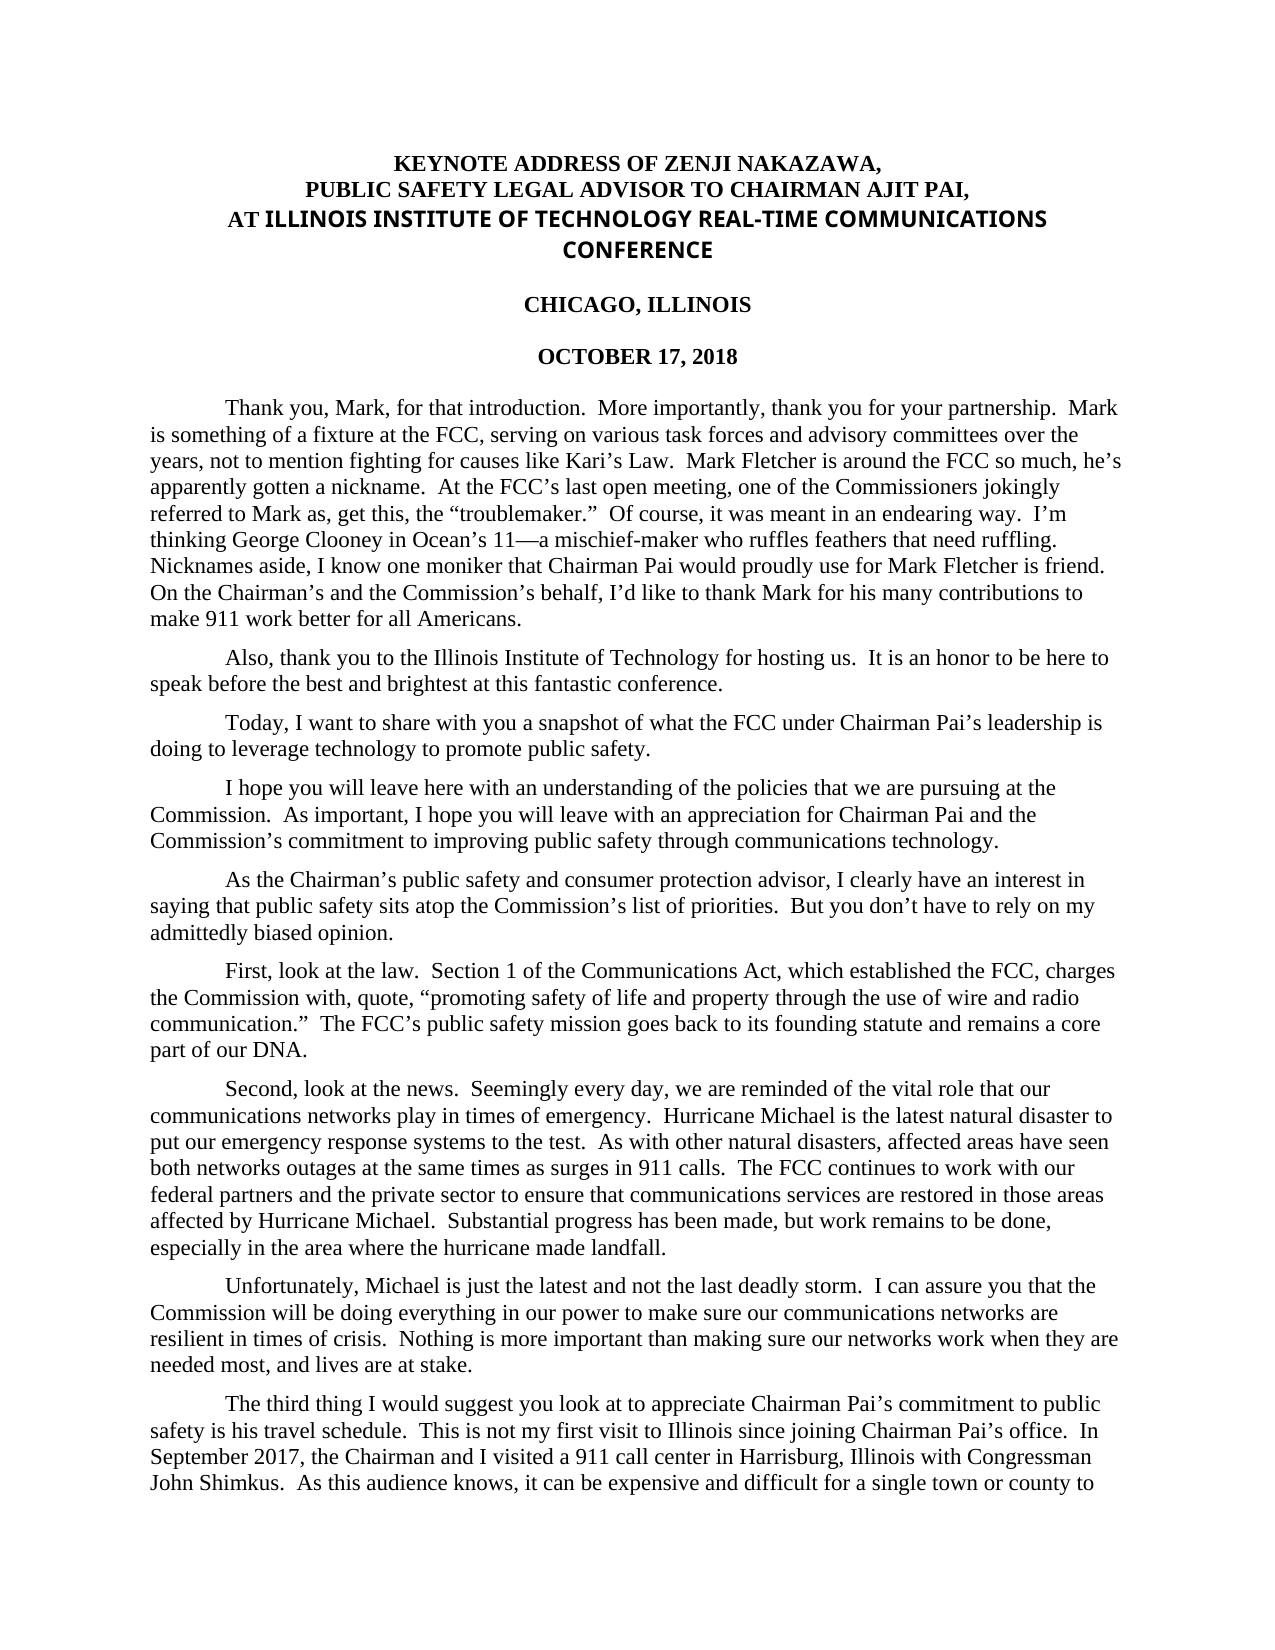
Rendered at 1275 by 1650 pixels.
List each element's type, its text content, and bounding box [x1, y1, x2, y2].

text I hope you will leave here with an understanding of the policies that we are pursuing at the Commission. As important, I hope you will leave with an appreciation for Chairman Pai and the Commission’s commitment to improving public safety through communications technology. [150, 774, 1125, 853]
text PUBLIC SAFETY LEGAL ADVISOR TO CHAIRMAN AJIT PAI, AT Illinois Institute of Technology Real-Time Communications Conference [150, 176, 1125, 265]
text Today, I want to share with you a snapshot of what the FCC under Chairman Pai’s leadership is doing to leverage technology to promote public safety. [150, 709, 1125, 762]
text First, look at the law. Section 1 of the Communications Act, which established the FCC, charges the Commission with, quote, “promoting safety of life and property through the use of wire and radio communication.” The FCC’s public safety mission goes back to its founding statute and remains a core part of our DNA. [150, 957, 1125, 1063]
text Second, look at the news. Seemingly every day, we are reminded of the vital role that our communications networks play in times of emergency. Hurricane Michael is the latest natural disaster to put our emergency response systems to the test. As with other natural disasters, affected areas have seen both networks outages at the same times as surges in 911 calls. The FCC continues to work with our federal partners and the private sector to ensure that communications services are restored in those areas affected by Hurricane Michael. Substantial progress has been made, but work remains to be done, especially in the area where the hurricane made landfall. [150, 1075, 1125, 1260]
text OCTOBER 17, 2018 [150, 343, 1125, 369]
text As the Chairman’s public safety and consumer protection advisor, I clearly have an interest in saying that public safety sits atop the Commission’s list of priorities. But you don’t have to rely on my admittedly biased opinion. [150, 866, 1125, 945]
text KEYNOTE ADDRESS OF ZENJI NAKAZAWA, [150, 150, 1125, 176]
text Also, thank you to the Illinois Institute of Technology for hosting us. It is an honor to be here to speak before the best and brightest at this fantastic conference. [150, 644, 1125, 697]
text CHICAGO, ILLINOIS [150, 292, 1125, 318]
text Thank you, Mark, for that introduction. More importantly, thank you for your partnership. Mark is something of a fixture at the FCC, serving on various task forces and advisory committees over the years, not to mention fighting for causes like Kari’s Law. Mark Fletcher is around the FCC so much, he’s apparently gotten a nickname. At the FCC’s last open meeting, one of the Commissioners jokingly referred to Mark as, get this, the “troublemaker.” Of course, it was meant in an endearing way. I’m thinking George Clooney in Ocean’s 11—a mischief-maker who ruffles feathers that need ruffling. Nicknames aside, I know one moniker that Chairman Pai would proudly use for Mark Fletcher is friend. On the Chairman’s and the Commission’s behalf, I’d like to thank Mark for his many contributions to make 911 work better for all Americans. [150, 394, 1125, 631]
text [150, 1390, 1125, 1496]
text Unfortunately, Michael is just the latest and not the last deadly storm. I can assure you that the Commission will be doing everything in our power to make sure our communications networks are resilient in times of crisis. Nothing is more important than making sure our networks work when they are needed most, and lives are at stake. [150, 1272, 1125, 1378]
